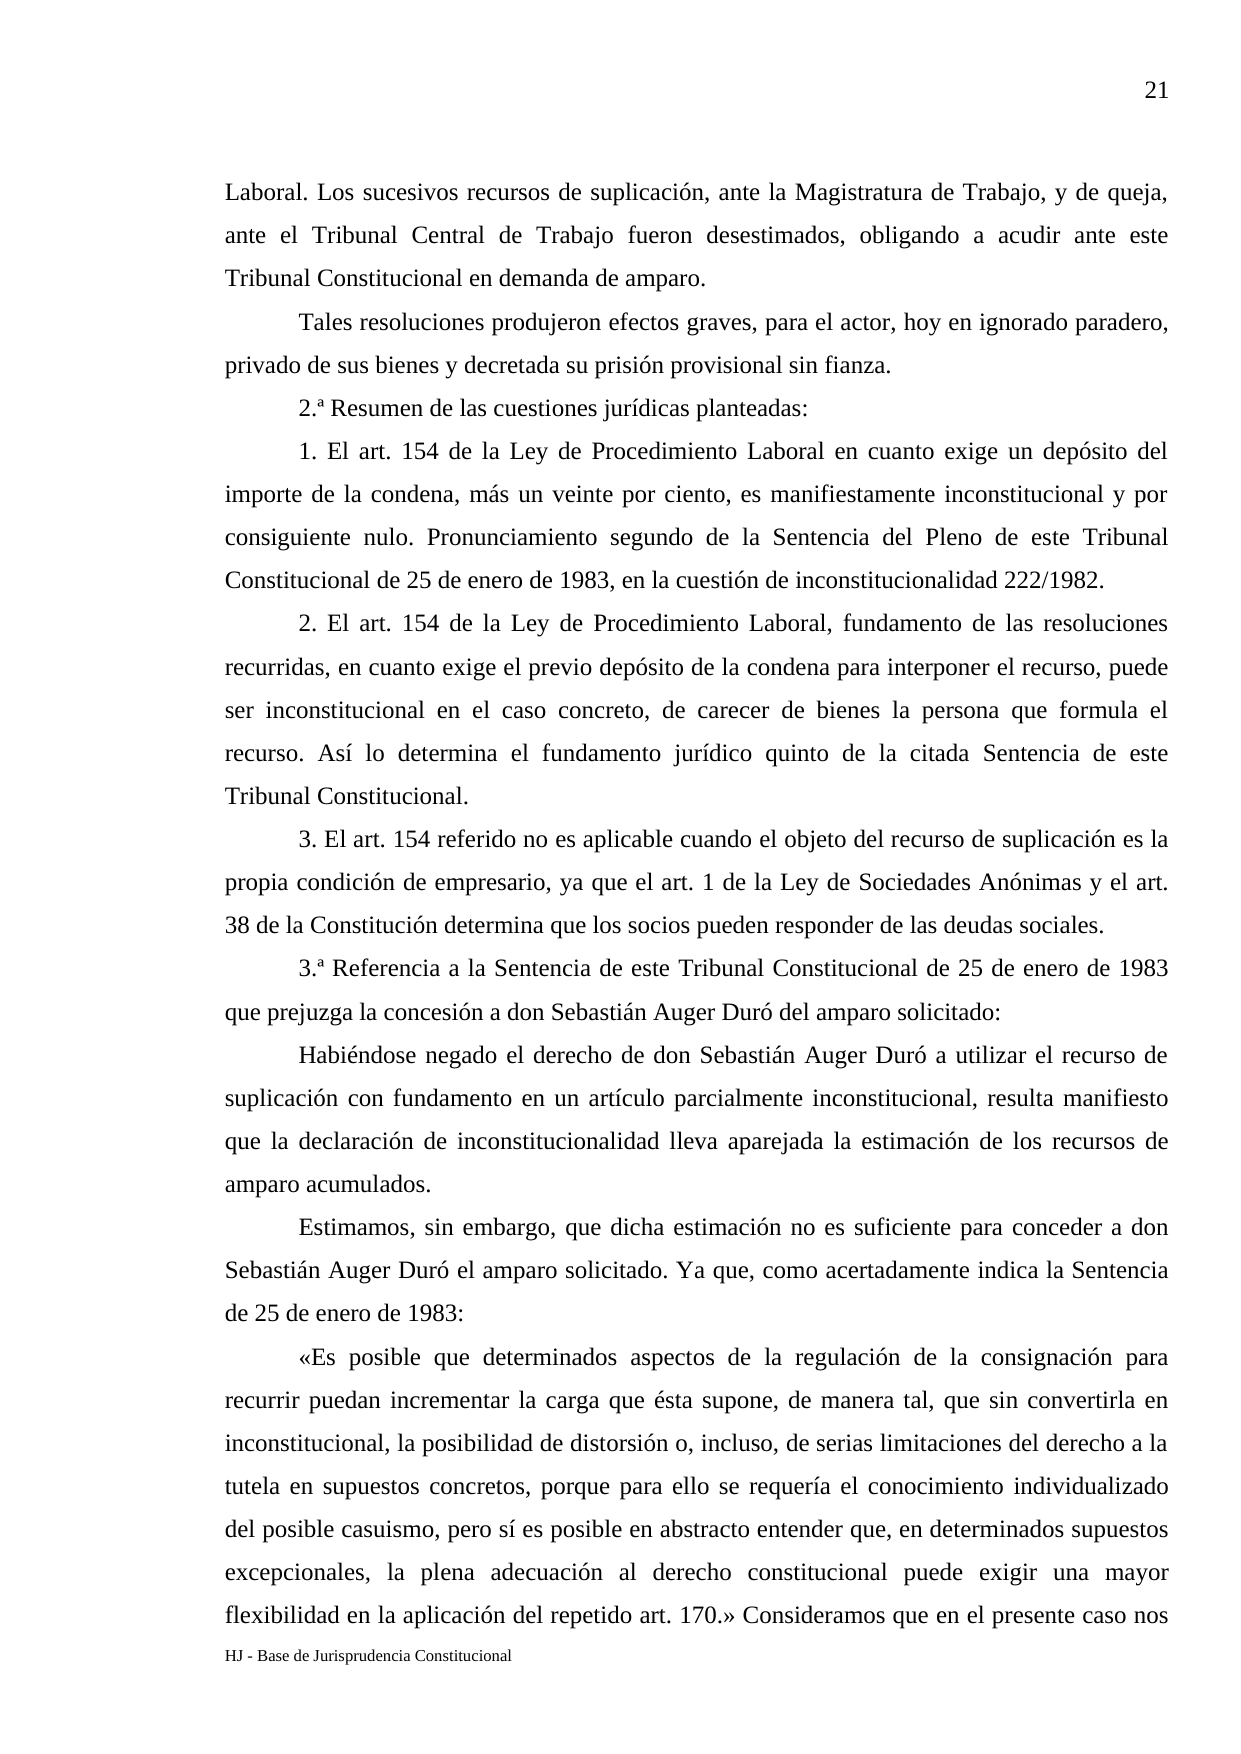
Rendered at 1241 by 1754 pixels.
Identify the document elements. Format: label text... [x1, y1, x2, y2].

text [224, 177, 1169, 292]
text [224, 1342, 1169, 1629]
text Habiéndose negado el derecho de don Sebastián Auger Duró a utilizar el recurso de suplicación con fundamento en un artículo parcialmente inconstitucional, resulta manifiesto que la declaración de inconstitucionalidad lleva aparejada la estimación de los recursos de amparo acumulados. [224, 1040, 1169, 1198]
text 2.ª Resumen de las cuestiones jurídicas planteadas: [224, 393, 1169, 422]
text 3. El art. 154 referido no es aplicable cuando el objeto del recurso de suplicación es la propia condición de empresario, ya que el art. 1 de la Ley de Sociedades Anónimas y el art. 38 de la Constitución determina que los socios pueden responder de las deudas sociales. [224, 824, 1169, 939]
text Estimamos, sin embargo, que dicha estimación no es suficiente para conceder a don Sebastián Auger Duró el amparo solicitado. Ya que, como acertadamente indica la Sentencia de 25 de enero de 1983: [224, 1212, 1169, 1327]
text 3.ª Referencia a la Sentencia de este Tribunal Constitucional de 25 de enero de 1983 que prejuzga la concesión a don Sebastián Auger Duró del amparo solicitado: [224, 953, 1169, 1025]
text 2. El art. 154 de la Ley de Procedimiento Laboral, fundamento de las resoluciones recurridas, en cuanto exige el previo depósito de la condena para interponer el recurso, puede ser inconstitucional en el caso concreto, de carecer de bienes la persona que formula el recurso. Así lo determina el fundamento jurídico quinto de la citada Sentencia de este Tribunal Constitucional. [224, 608, 1169, 810]
text 1. El art. 154 de la Ley de Procedimiento Laboral en cuanto exige un depósito del importe de la condena, más un veinte por ciento, es manifiestamente inconstitucional y por consiguiente nulo. Pronunciamiento segundo de la Sentencia del Pleno de este Tribunal Constitucional de 25 de enero de 1983, en la cuestión de inconstitucionalidad 222/1982. [224, 436, 1169, 594]
text Tales resoluciones produjeron efectos graves, para el actor, hoy en ignorado paradero, privado de sus bienes y decretada su prisión provisional sin fianza. [224, 307, 1169, 378]
